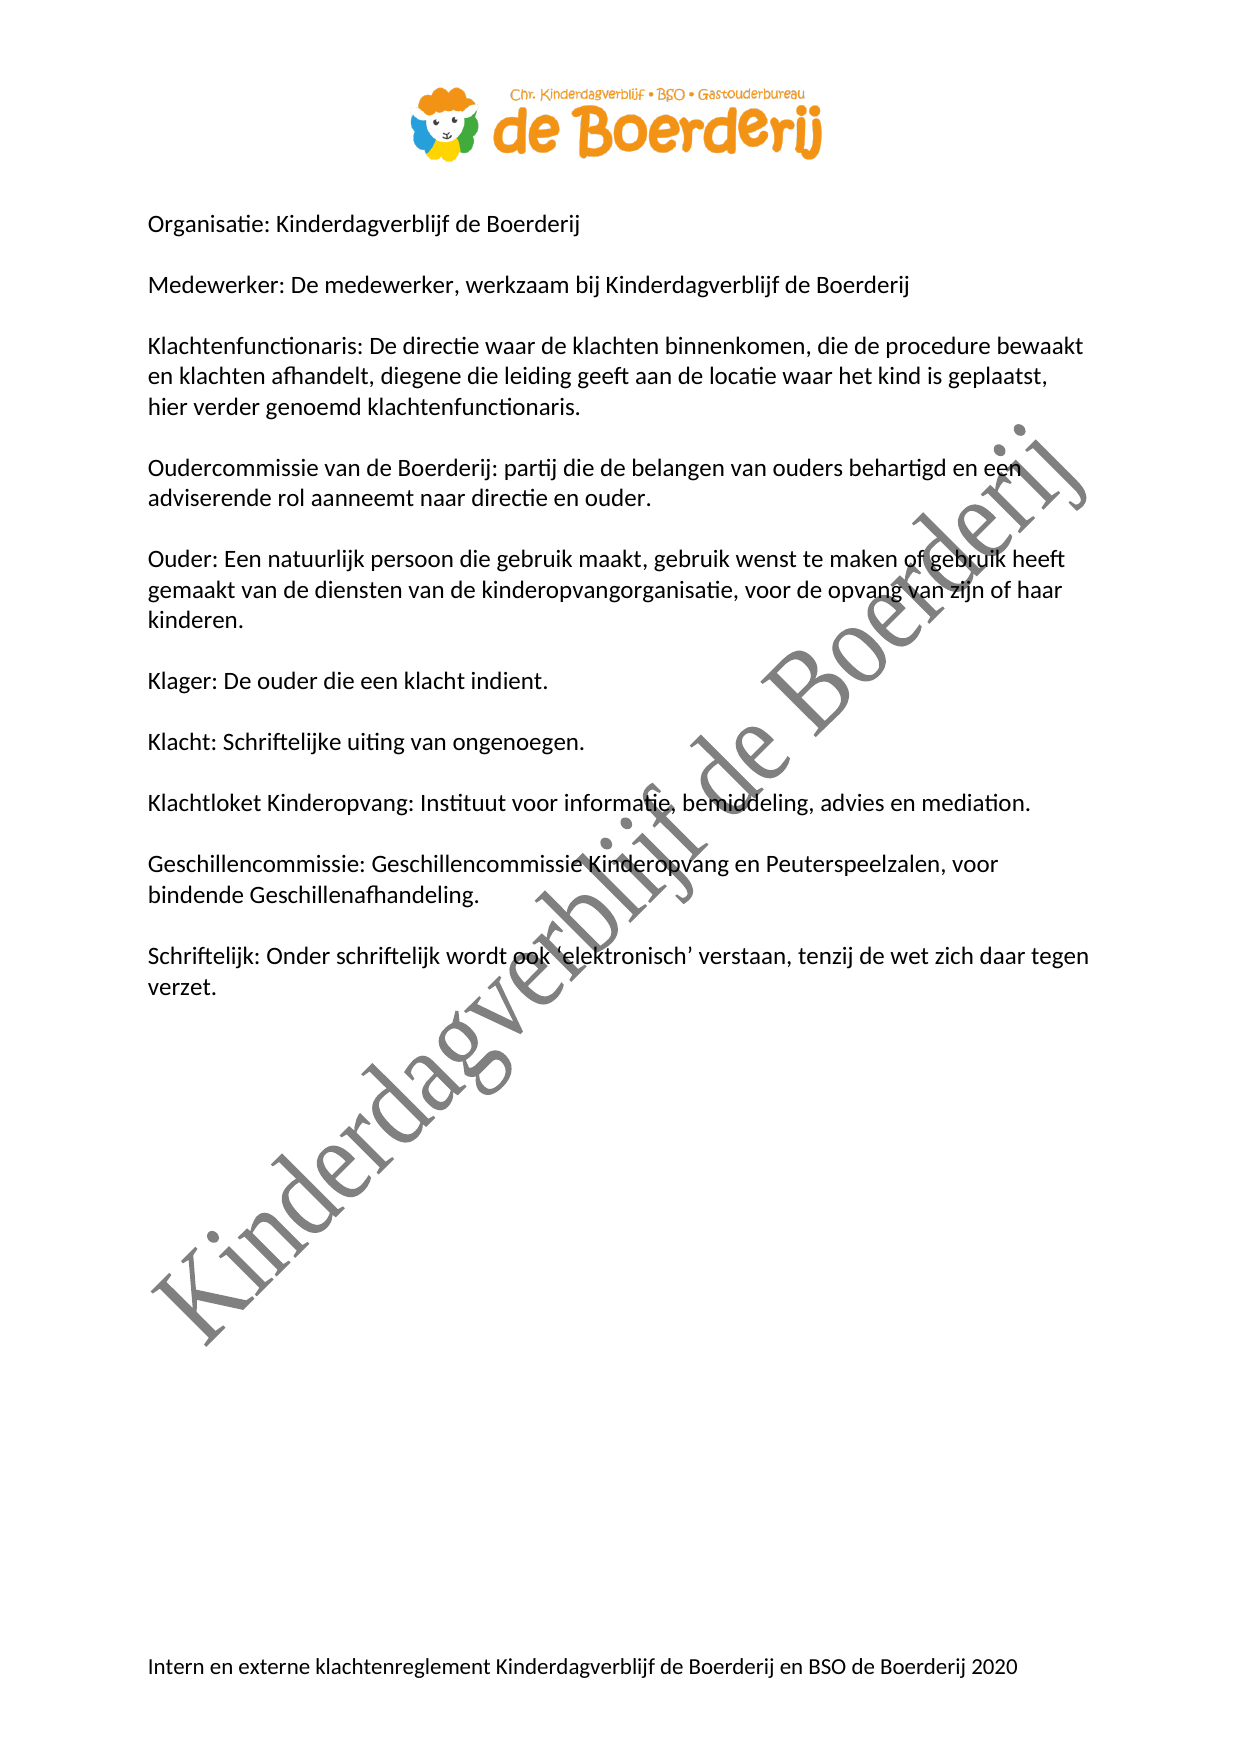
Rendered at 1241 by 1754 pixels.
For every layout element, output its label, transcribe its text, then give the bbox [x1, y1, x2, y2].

text Medewerker: De medewerker, werkzaam bij Kinderdagverblijf de Boerderij [148, 269, 1093, 299]
text Geschillencommissie: Geschillencommissie Kinderopvang en Peuterspeelzalen, voor bindende Geschillenafhandeling. [148, 849, 1093, 910]
text Oudercommissie van de Boerderij: partij die de belangen van ouders behartigd en een adviserende rol aanneemt naar directie en ouder. [148, 452, 1093, 513]
text Klacht: Schriftelijke uiting van ongenoegen. [148, 727, 1093, 757]
picture [403, 73, 837, 178]
text Schriftelijk: Onder schriftelijk wordt ook ‘elektronisch’ verstaan, tenzij de wet zich daar tegen verzet. [148, 940, 1093, 1001]
text Klager: De ouder die een klacht indient. [148, 666, 1093, 696]
text Ouder: Een natuurlijk persoon die gebruik maakt, gebruik wenst te maken of gebruik heeft gemaakt van de diensten van de kinderopvangorganisatie, voor de opvang van zijn of haar kinderen. [148, 543, 1093, 635]
text Organisatie: Kinderdagverblijf de Boerderij [148, 208, 1093, 238]
text Klachtloket Kinderopvang: Instituut voor informatie, bemiddeling, advies en mediation. [148, 788, 1093, 818]
text Klachtenfunctionaris: De directie waar de klachten binnenkomen, die de procedure bewaakt en klachten afhandelt, diegene die leiding geeft aan de locatie waar het kind is geplaatst, hier verder genoemd klachtenfunctionaris. [148, 330, 1093, 421]
